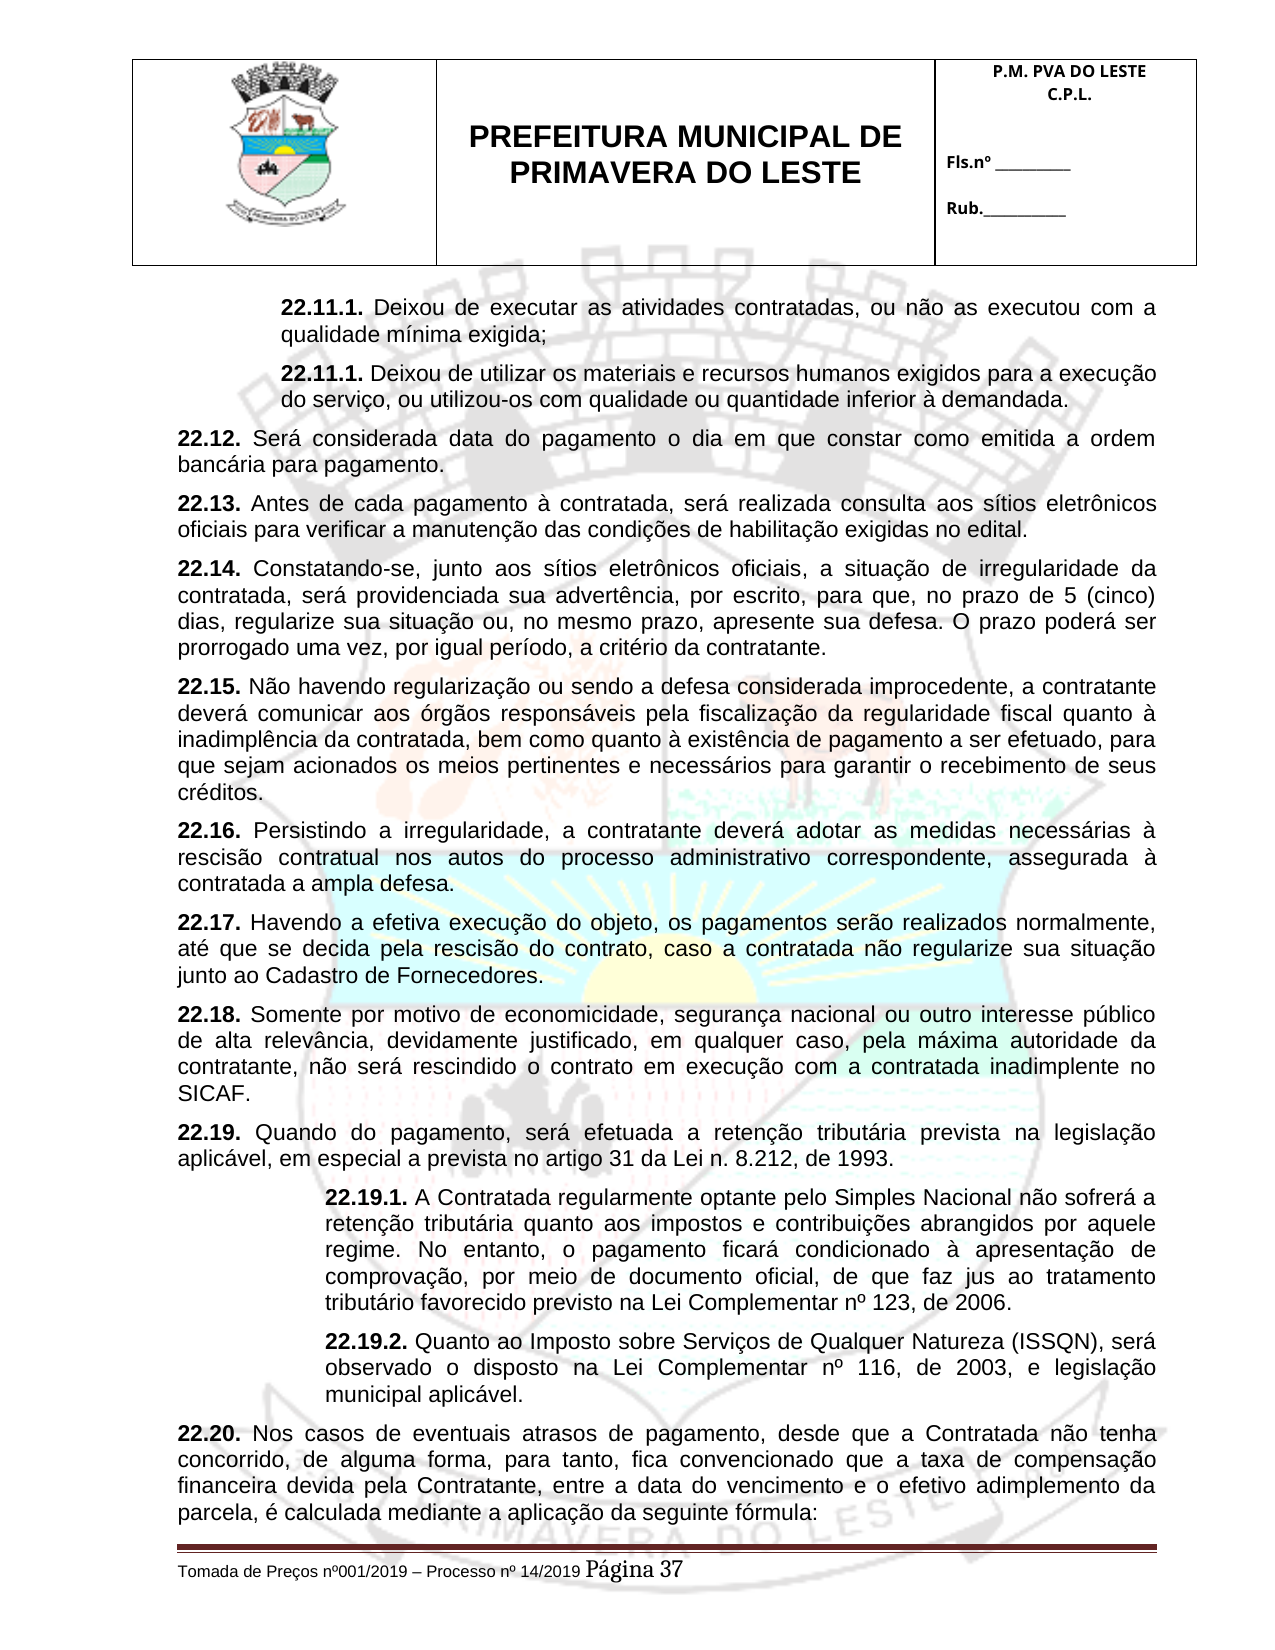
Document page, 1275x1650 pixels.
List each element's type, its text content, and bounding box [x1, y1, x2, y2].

picture [219, 60, 350, 227]
text 22.19.1. A Contratada regularmente optante pelo Simples Nacional não sofrerá a retenção tributária quanto aos impostos e contribuições abrangidos por aquele regime. No entanto, o pagamento ficará condicionado à apresentação de comprovação, por meio de documento oficial, de que faz jus ao tratamento tributário favorecido previsto na Lei Complementar nº 123, de 2006. [325, 1184, 1157, 1315]
text 22.13. Antes de cada pagamento à contratada, será realizada consulta aos sítios eletrônicos oficiais para verificar a manutenção das condições de habilitação exigidas no edital. [177, 490, 1157, 543]
text 22.14. Constatando-se, junto aos sítios eletrônicos oficiais, a situação de irregularidade da contratada, será providenciada sua advertência, por escrito, para que, no prazo de 5 (cinco) dias, regularize sua situação ou, no mesmo prazo, apresente sua defesa. O prazo poderá ser prorrogado uma vez, por igual período, a critério da contratante. [177, 555, 1157, 661]
text 22.16. Persistindo a irregularidade, a contratante deverá adotar as medidas necessárias à rescisão contratual nos autos do processo administrativo correspondente, assegurada à contratada a ampla defesa. [177, 817, 1157, 896]
text 22.15. Não havendo regularização ou sendo a defesa considerada improcedente, a contratante deverá comunicar aos órgãos responsáveis pela fiscalização da regularidade fiscal quanto à inadimplência da contratada, bem como quanto à existência de pagamento a ser efetuado, para que sejam acionados os meios pertinentes e necessários para garantir o recebimento de seus créditos. [177, 673, 1157, 805]
text 22.20. Nos casos de eventuais atrasos de pagamento, desde que a Contratada não tenha concorrido, de alguma forma, para tanto, fica convencionado que a taxa de compensação financeira devida pela Contratante, entre a data do vencimento e o efetivo adimplemento da parcela, é calculada mediante a aplicação da seguinte fórmula: [177, 1419, 1157, 1525]
text 22.12. Será considerada data do pagamento o dia em que constar como emitida a ordem bancária para pagamento. [177, 425, 1157, 477]
text 22.17. Havendo a efetiva execução do objeto, os pagamentos serão realizados normalmente, até que se decida pela rescisão do contrato, caso a contratada não regularize sua situação junto ao Cadastro de Fornecedores. [177, 909, 1157, 988]
text 22.11.1. Deixou de utilizar os materiais e recursos humanos exigidos para a execução do serviço, ou utilizou-os com qualidade ou quantidade inferior à demandada. [281, 359, 1157, 412]
text 22.18. Somente por motivo de economicidade, segurança nacional ou outro interesse público de alta relevância, devidamente justificado, em qualquer caso, pela máxima autoridade da contratante, não será rescindido o contrato em execução com a contratada inadimplente no SICAF. [177, 1001, 1157, 1106]
text 22.11.1. Deixou de executar as atividades contratadas, ou não as executou com a qualidade mínima exigida; [281, 294, 1157, 347]
text 22.19.2. Quanto ao Imposto sobre Serviços de Qualquer Natureza (ISSQN), será observado o disposto na Lei Complementar nº 116, de 2003, e legislação municipal aplicável. [325, 1328, 1157, 1407]
text 22.19. Quando do pagamento, será efetuada a retenção tributária prevista na legislação aplicável, em especial a prevista no artigo 31 da Lei n. 8.212, de 1993. [177, 1118, 1157, 1171]
